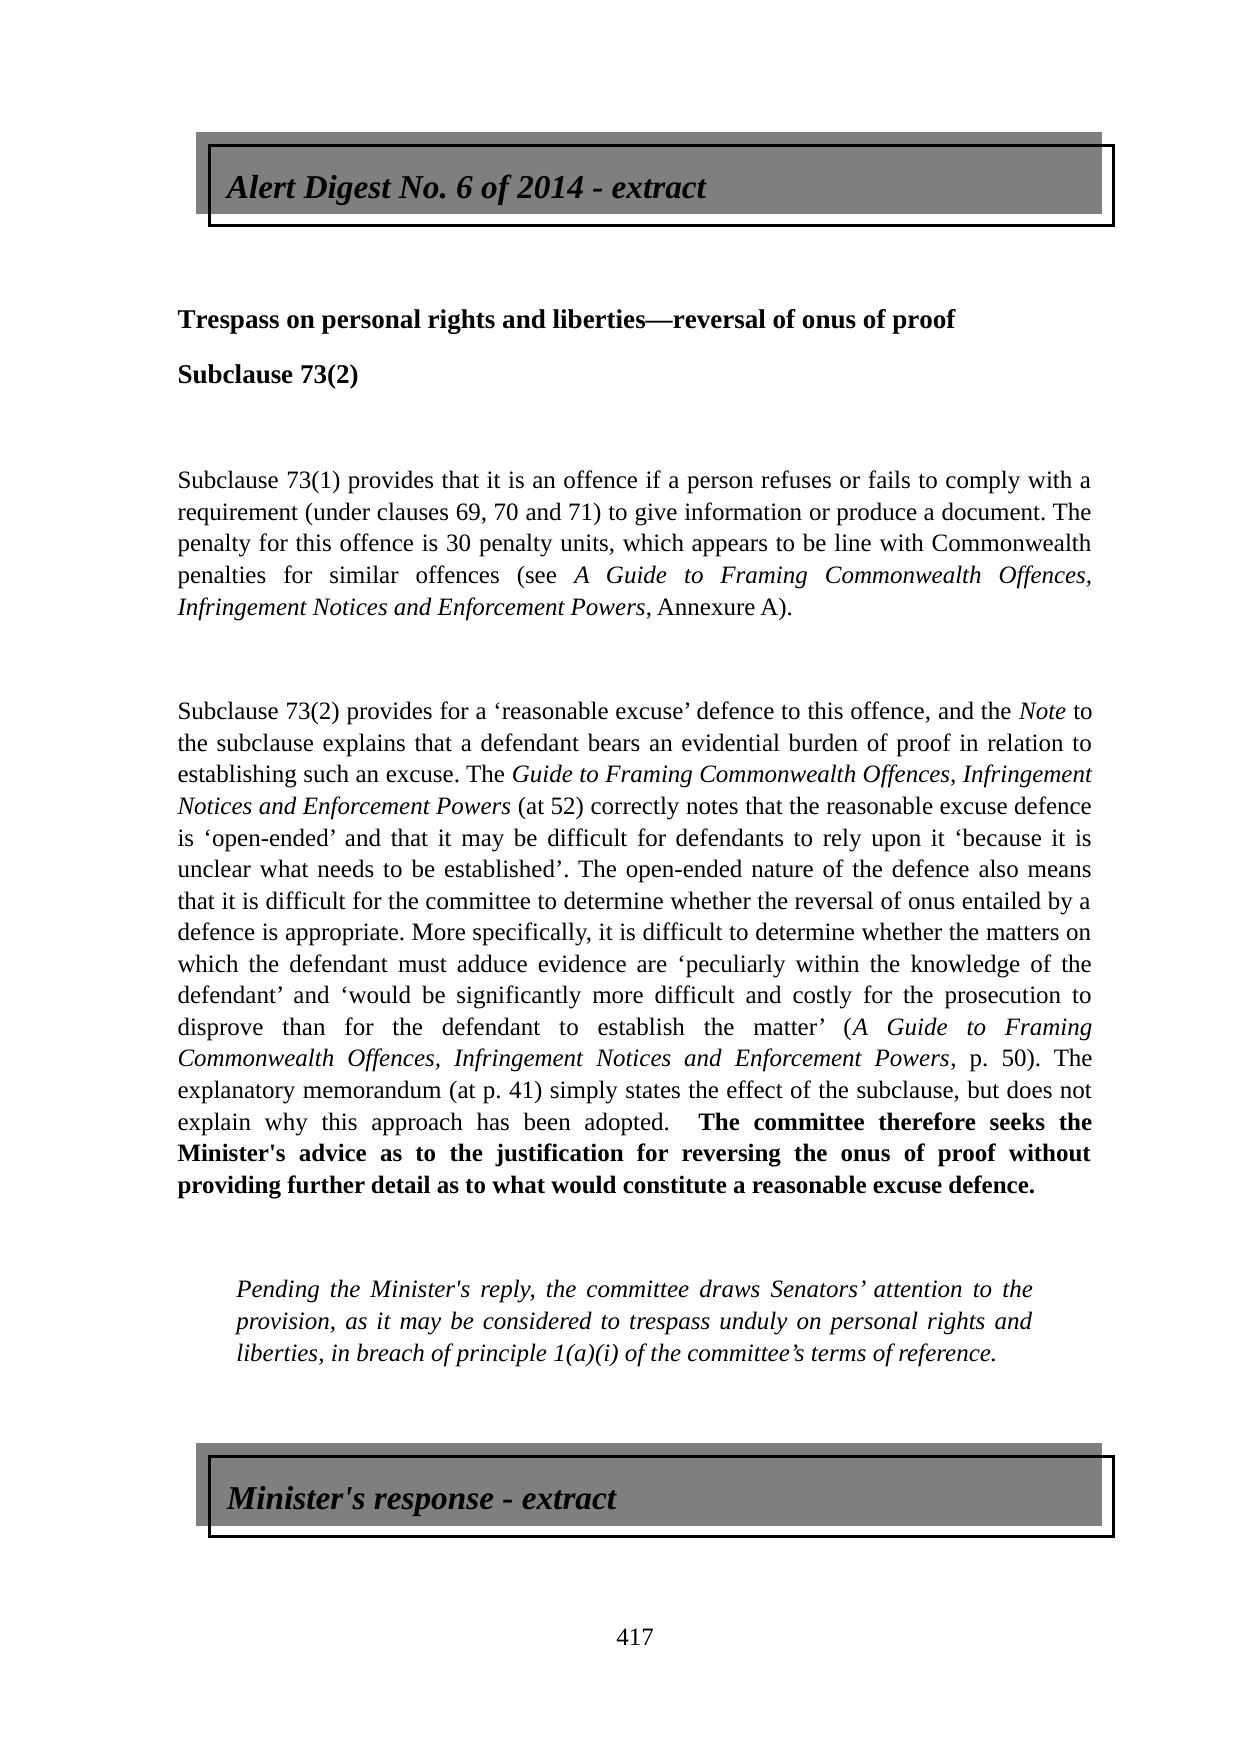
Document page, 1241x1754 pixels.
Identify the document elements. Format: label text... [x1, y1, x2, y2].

text Subclause 73(2) provides for a ‘reasonable excuse’ defence to this offence, and the Note to the subclause explains that a defendant bears an evidential burden of proof in relation to establishing such an excuse. The Guide to Framing Commonwealth Offences, Infringement Notices and Enforcement Powers (at 52) correctly notes that the reasonable excuse defence is ‘open-ended’ and that it may be difficult for defendants to rely upon it ‘because it is unclear what needs to be established’. The open-ended nature of the defence also means that it is difficult for the committee to determine whether the reversal of onus entailed by a defence is appropriate. More specifically, it is difficult to determine whether the matters on which the defendant must adduce evidence are ‘peculiarly within the knowledge of the defendant’ and ‘would be significantly more difficult and costly for the prosecution to disprove than for the defendant to establish the matter’ (A Guide to Framing Commonwealth Offences, Infringement Notices and Enforcement Powers, p. 50). The explanatory memorandum (at p. 41) simply states the effect of the subclause, but does not explain why this approach has been adopted. The committee therefore seeks the Minister's advice as to the justification for reversing the onus of proof without providing further detail as to what would constitute a reasonable excuse defence. [177, 696, 1092, 1198]
text Trespass on personal rights and liberties—reversal of onus of proof [177, 303, 1092, 334]
text Pending the Minister's reply, the committee draws Senators’ attention to the provision, as it may be considered to trespass unduly on personal rights and liberties, in breach of principle 1(a)(i) of the committee’s terms of reference. [236, 1274, 1033, 1366]
text Subclause 73(1) provides that it is an offence if a person refuses or fails to comply with a requirement (under clauses 69, 70 and 71) to give information or produce a document. The penalty for this offence is 30 penalty units, which appears to be line with Commonwealth penalties for similar offences (see A Guide to Framing Commonwealth Offences, Infringement Notices and Enforcement Powers, Annexure A). [177, 465, 1092, 620]
text Subclause 73(2) [177, 358, 1092, 389]
